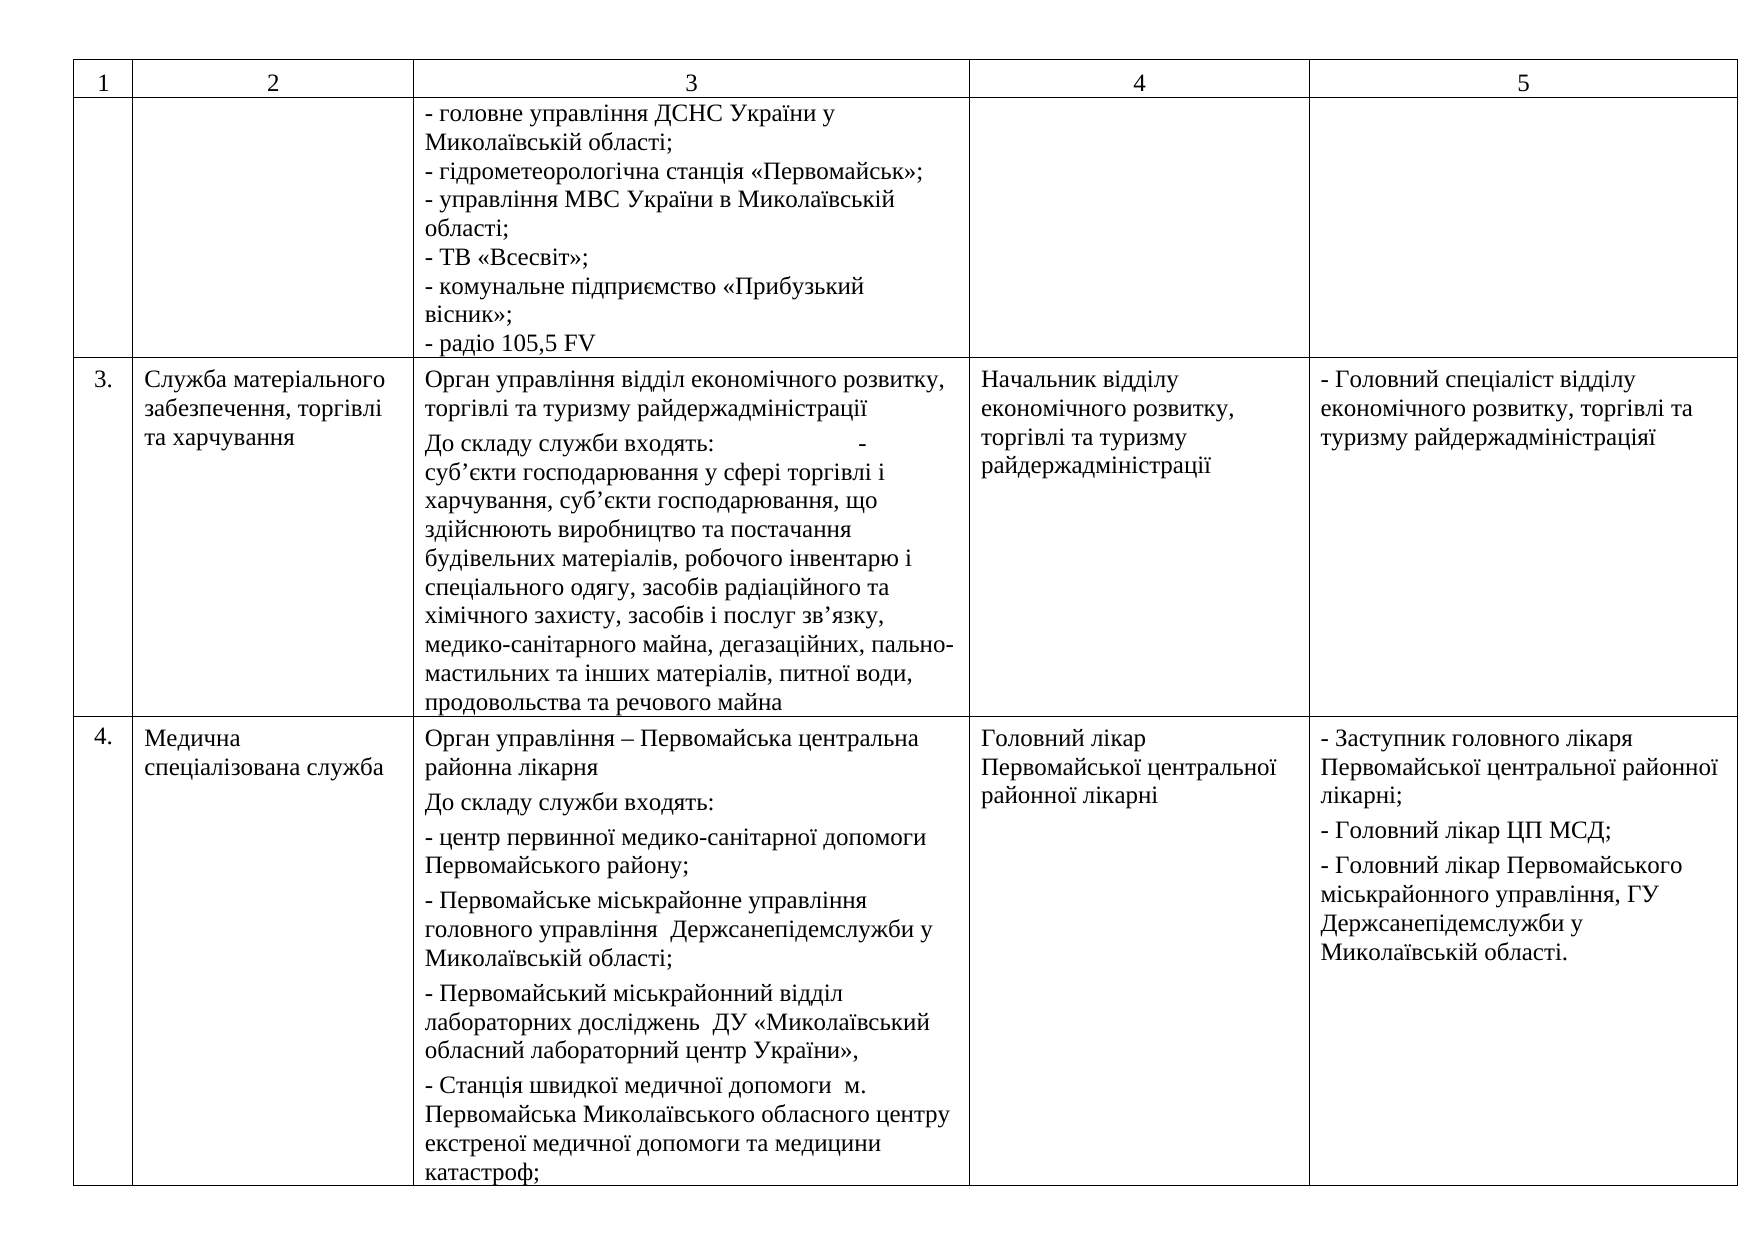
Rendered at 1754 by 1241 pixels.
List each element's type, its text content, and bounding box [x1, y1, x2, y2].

table_header 1 [74, 60, 132, 97]
table_cell - Головний спеціаліст відділу економічного розвитку, торгівлі та туризму райдержадміністраціяї [1310, 358, 1737, 716]
table_header 5 [1310, 60, 1737, 97]
table_cell 3. [74, 358, 132, 716]
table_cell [970, 717, 1309, 1185]
table_cell Орган управління відділ економічного розвитку, торгівлі та туризму райдержадміністрації До складу служби входять: - суб’єкти господарювання у сфері торгівлі і харчування, суб’єкти господарювання, що здійснюють виробництво та постачання будівельних матеріалів, робочого інвентарю і спеціального одягу, засобів радіаційного та хімічного захисту, засобів і послуг зв’язку, медико-санітарного майна, дегазаційних, пально-мастильних та інших матеріалів, питної води, продовольства та речового майна [414, 358, 969, 716]
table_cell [133, 98, 413, 357]
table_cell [1310, 98, 1737, 357]
table_header 4 [970, 60, 1309, 97]
table_cell 2. [74, 98, 132, 357]
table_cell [133, 717, 413, 1185]
table_cell Начальник відділу економічного розвитку, торгівлі та туризму райдержадміністрації [970, 358, 1309, 716]
table_cell Служба матеріального забезпечення, торгівлі та харчування [133, 358, 413, 716]
table_header 3 [414, 60, 969, 97]
table_header 2 [133, 60, 413, 97]
table_cell 4. [74, 717, 132, 1185]
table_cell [414, 717, 969, 1185]
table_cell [414, 98, 969, 357]
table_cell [1310, 717, 1737, 1185]
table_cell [970, 98, 1309, 357]
